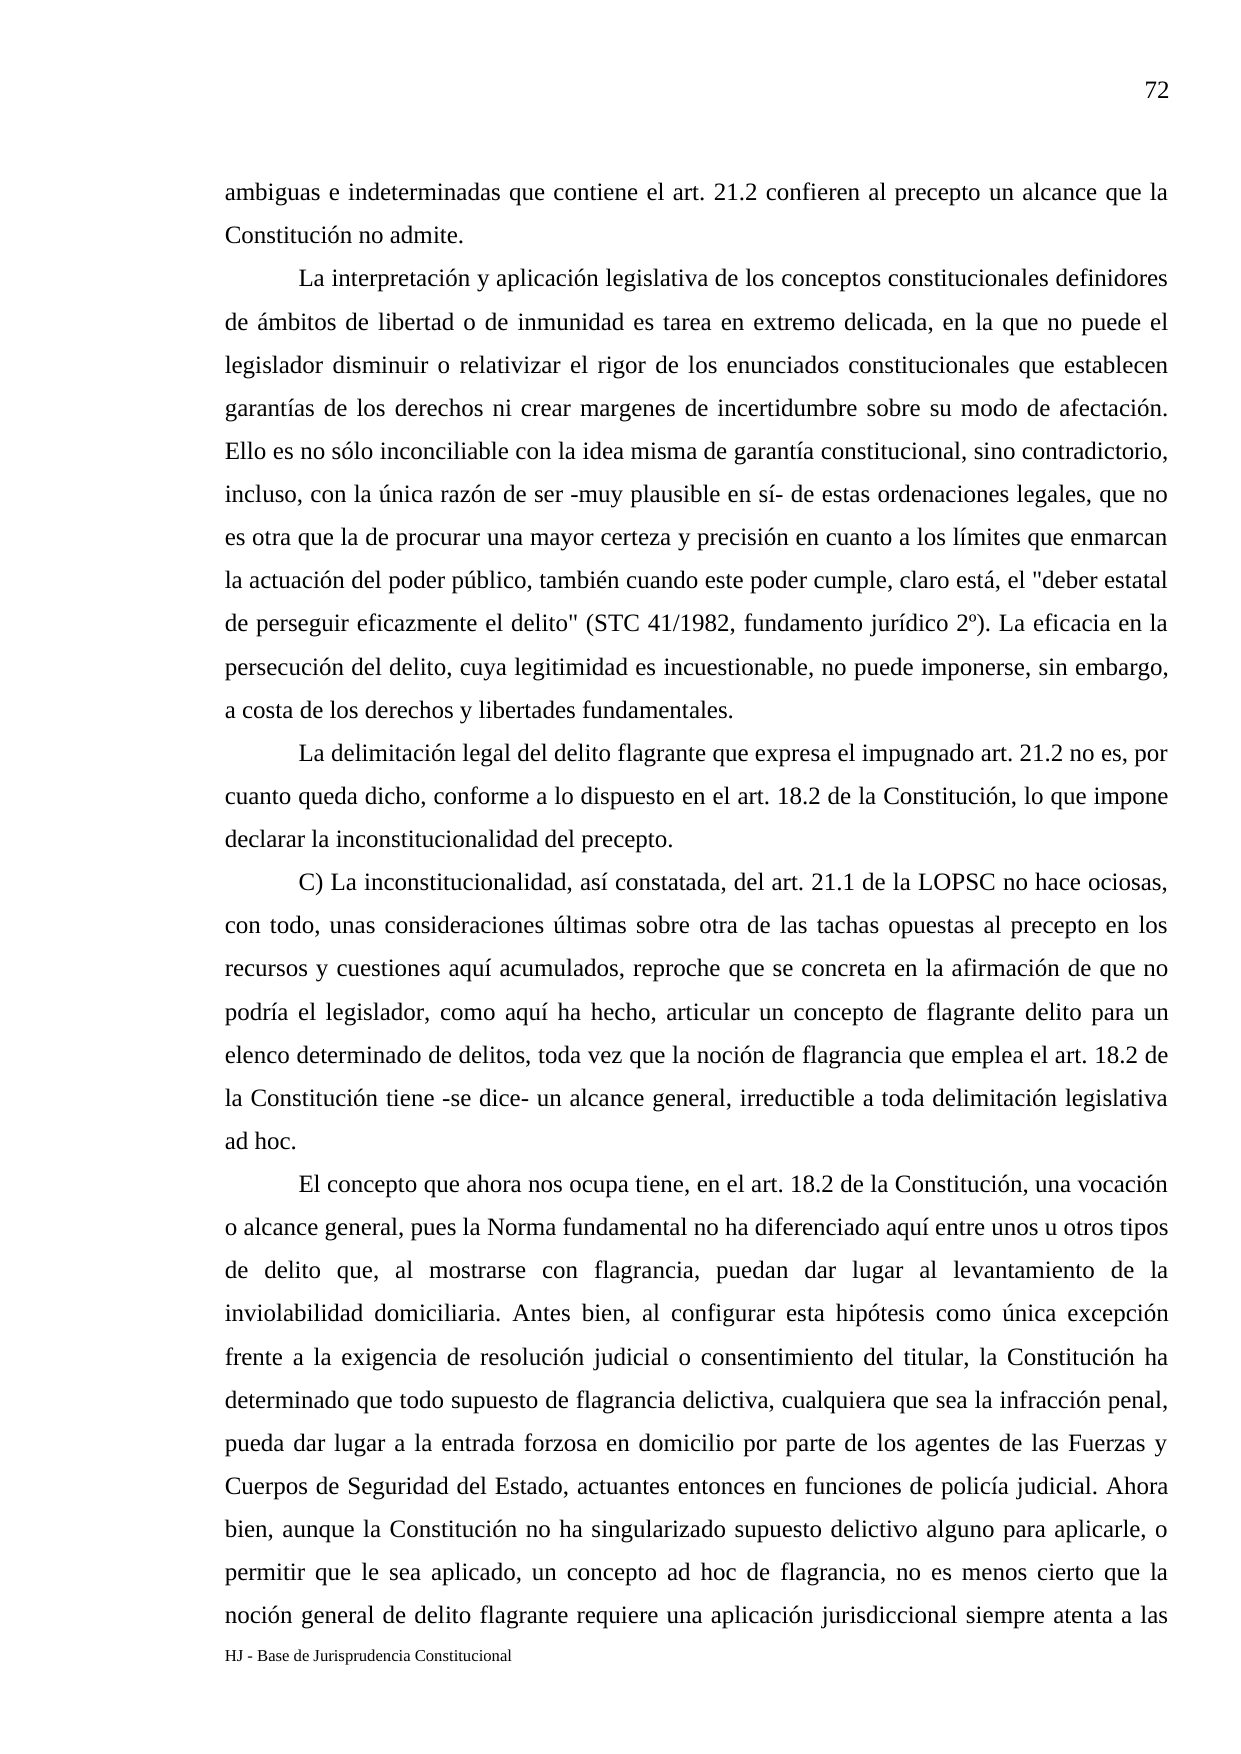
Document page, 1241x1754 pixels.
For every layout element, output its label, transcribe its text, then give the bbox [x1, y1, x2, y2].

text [224, 1169, 1169, 1629]
text C) La inconstitucionalidad, así constatada, del art. 21.1 de la LOPSC no hace ociosas, con todo, unas consideraciones últimas sobre otra de las tachas opuestas al precepto en los recursos y cuestiones aquí acumulados, reproche que se concreta en la afirmación de que no podría el legislador, como aquí ha hecho, articular un concepto de flagrante delito para un elenco determinado de delitos, toda vez que la noción de flagrancia que emplea el art. 18.2 de la Constitución tiene -se dice- un alcance general, irreductible a toda delimitación legislativa ad hoc. [224, 867, 1169, 1155]
text La delimitación legal del delito flagrante que expresa el impugnado art. 21.2 no es, por cuanto queda dicho, conforme a lo dispuesto en el art. 18.2 de la Constitución, lo que impone declarar la inconstitucionalidad del precepto. [224, 738, 1169, 853]
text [224, 177, 1169, 249]
text La interpretación y aplicación legislativa de los conceptos constitucionales definidores de ámbitos de libertad o de inmunidad es tarea en extremo delicada, en la que no puede el legislador disminuir o relativizar el rigor de los enunciados constitucionales que establecen garantías de los derechos ni crear margenes de incertidumbre sobre su modo de afectación. Ello es no sólo inconciliable con la idea misma de garantía constitucional, sino contradictorio, incluso, con la única razón de ser -muy plausible en sí- de estas ordenaciones legales, que no es otra que la de procurar una mayor certeza y precisión en cuanto a los límites que enmarcan la actuación del poder público, también cuando este poder cumple, claro está, el "deber estatal de perseguir eficazmente el delito" (STC 41/1982, fundamento jurídico 2º). La eficacia en la persecución del delito, cuya legitimidad es incuestionable, no puede imponerse, sin embargo, a costa de los derechos y libertades fundamentales. [224, 263, 1169, 723]
